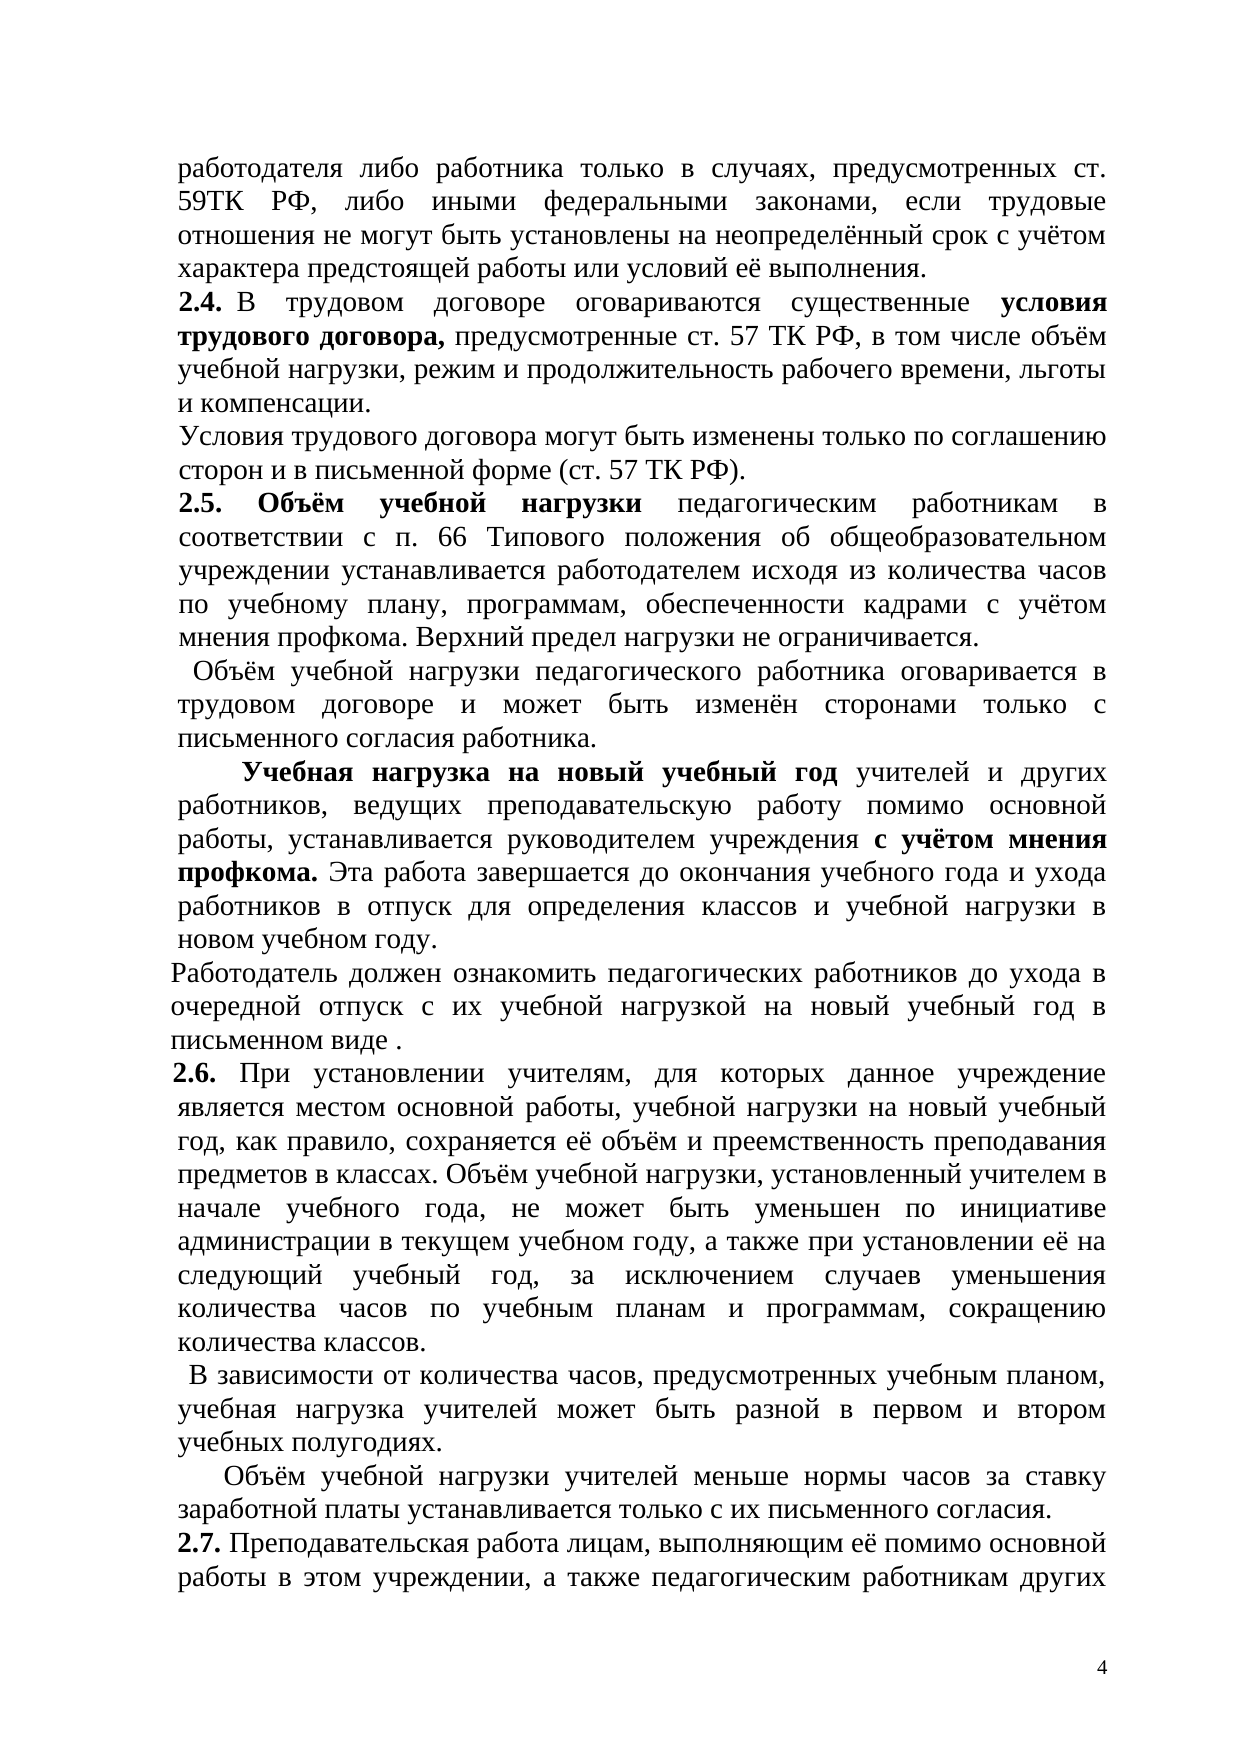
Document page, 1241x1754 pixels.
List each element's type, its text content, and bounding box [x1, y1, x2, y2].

text Работодатель должен ознакомить педагогических работников до ухода в очередной отпуск с их учебной нагрузкой на новый учебный год в письменном виде . [170, 955, 1107, 1056]
text Учебная нагрузка на новый учебный год учителей и других работников, ведущих преподавательскую работу помимо основной работы, устанавливается руководителем учреждения с учётом мнения профкома. Эта работа завершается до окончания учебного года и ухода работников в отпуск для определения классов и учебной нагрузки в новом учебном году. [133, 754, 1107, 955]
text 2.6. При установлении учителям, для которых данное учреждение является местом основной работы, учебной нагрузки на новый учебный год, как правило, сохраняется её объём и преемственность преподавания предметов в классах. Объём учебной нагрузки, установленный учителем в начале учебного года, не может быть уменьшен по инициативе администрации в текущем учебном году, а также при установлении её на следующий учебный год, за исключением случаев уменьшения количества часов по учебным планам и программам, сокращению количества классов. [133, 1056, 1107, 1357]
text 2.5. Объём учебной нагрузки педагогическим работникам в соответствии с п. 66 Типового положения об общеобразовательном учреждении устанавливается работодателем исходя из количества часов по учебному плану, программам, обеспеченности кадрами с учётом мнения профкома. Верхний предел нагрузки не ограничивается. [178, 485, 1107, 653]
list В трудовом договоре оговариваются существенные условия трудового договора, предусмотренные ст. 57 ТК РФ, в том числе объём учебной нагрузки, режим и продолжительность рабочего времени, льготы и компенсации. [177, 284, 1107, 418]
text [133, 1525, 1107, 1592]
text В зависимости от количества часов, предусмотренных учебным планом, учебная нагрузка учителей может быть разной в первом и втором учебных полугодиях. [133, 1357, 1107, 1458]
text Условия трудового договора могут быть изменены только по соглашению сторон и в письменной форме (ст. 57 ТК РФ). [178, 418, 1107, 485]
text Объём учебной нагрузки учителей меньше нормы часов за ставку заработной платы устанавливается только с их письменного согласия. [133, 1458, 1107, 1525]
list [177, 150, 1107, 284]
text Объём учебной нагрузки педагогического работника оговаривается в трудовом договоре и может быть изменён сторонами только с письменного согласия работника. [177, 653, 1107, 754]
